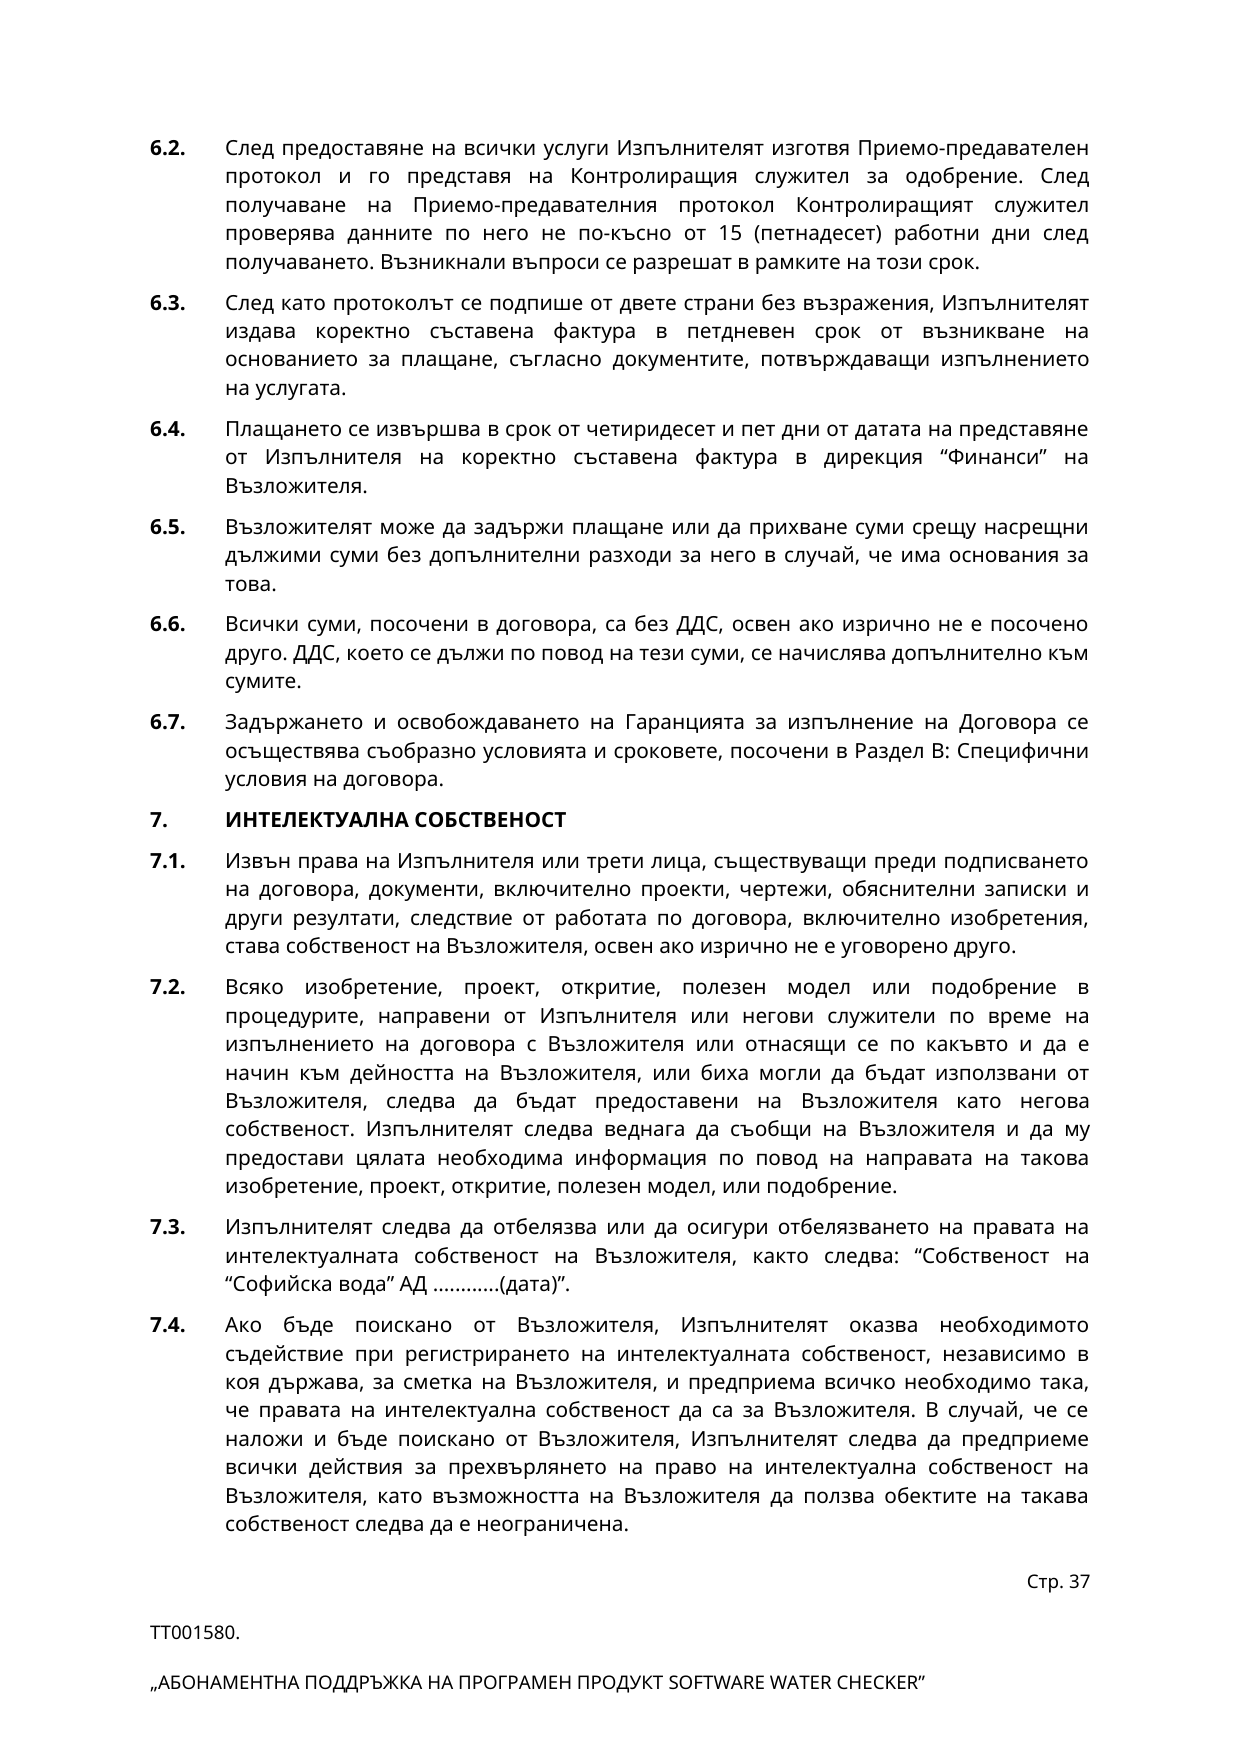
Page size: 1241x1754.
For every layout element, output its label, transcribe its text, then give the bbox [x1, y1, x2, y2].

list Задържането и освобождаването на Гаранцията за изпълнение на Договора се осъществява съобразно условията и сроковете, посочени в Раздел В: Специфични условия на договора. [150, 707, 1090, 793]
list След като протоколът се подпише от двете страни без възражения, Изпълнителят издава коректно съставена фактура в петдневен срок от възникване на основанието за плащане, съгласно документите, потвърждаващи изпълнението на услугата. [150, 288, 1090, 401]
list Всички суми, посочени в договора, са без ДДС, освен ако изрично не е посочено друго. ДДС, което се дължи по повод на тези суми, се начислява допълнително към сумите. [150, 609, 1090, 695]
list Извън права на Изпълнителя или трети лица, съществуващи преди подписването на договора, документи, включително проекти, чертежи, обяснителни записки и други резултати, следствие от работата по договора, включително изобретения, става собственост на Възложителя, освен ако изрично не е уговорено друго. [150, 846, 1090, 960]
list Плащането се извършва в срок от четиридесет и пет дни от датата на представяне от Изпълнителя на коректно съставена фактура в дирекция “Финанси” на Възложителя. [150, 414, 1090, 499]
list След предоставяне на всички услуги Изпълнителят изготвя Приемо-предавателен протокол и го представя на Контролиращия служител за одобрение. След получаване на Приемо-предавателния протокол Контролиращият служител проверява данните по него не по-късно от 15 (петнадесет) работни дни след получаването. Възникнали въпроси се разрешат в рамките на този срок. [150, 133, 1090, 275]
list Изпълнителят следва да отбелязва или да осигури отбелязването на правата на интелектуалната собственост на Възложителя, както следва: “Собственост на “Софийска вода” АД ............(дата)”. [150, 1212, 1090, 1298]
list Възложителят може да задържи плащане или да прихване суми срещу насрещни дължими суми без допълнителни разходи за него в случай, че има основания за това. [150, 512, 1090, 597]
list Всяко изобретение, проект, откритие, полезен модел или подобрение в процедурите, направени от Изпълнителя или негови служители по време на изпълнението на договора с Възложителя или отнасящи се по какъвто и да е начин към дейността на Възложителя, или биха могли да бъдат използвани от Възложителя, следва да бъдат предоставени на Възложителя като негова собственост. Изпълнителят следва веднага да съобщи на Възложителя и да му предостави цялата необходима информация по повод на направата на такова изобретение, проект, откритие, полезен модел, или подобрение. [150, 972, 1090, 1200]
list Ако бъде поискано от Възложителя, Изпълнителят оказва необходимото съдействие при регистрирането на интелектуалната собственост, независимо в коя държава, за сметка на Възложителя, и предприема всичко необходимо така, че правата на интелектуална собственост да са за Възложителя. В случай, че се наложи и бъде поискано от Възложителя, Изпълнителят следва да предприеме всички действия за прехвърлянето на право на интелектуална собственост на Възложителя, като възможността на Възложителя да ползва обектите на такава собственост следва да е неограничена. [150, 1310, 1090, 1538]
list ИНТЕЛЕКТУАЛНА СОБСТВЕНОСТ [150, 805, 1090, 834]
